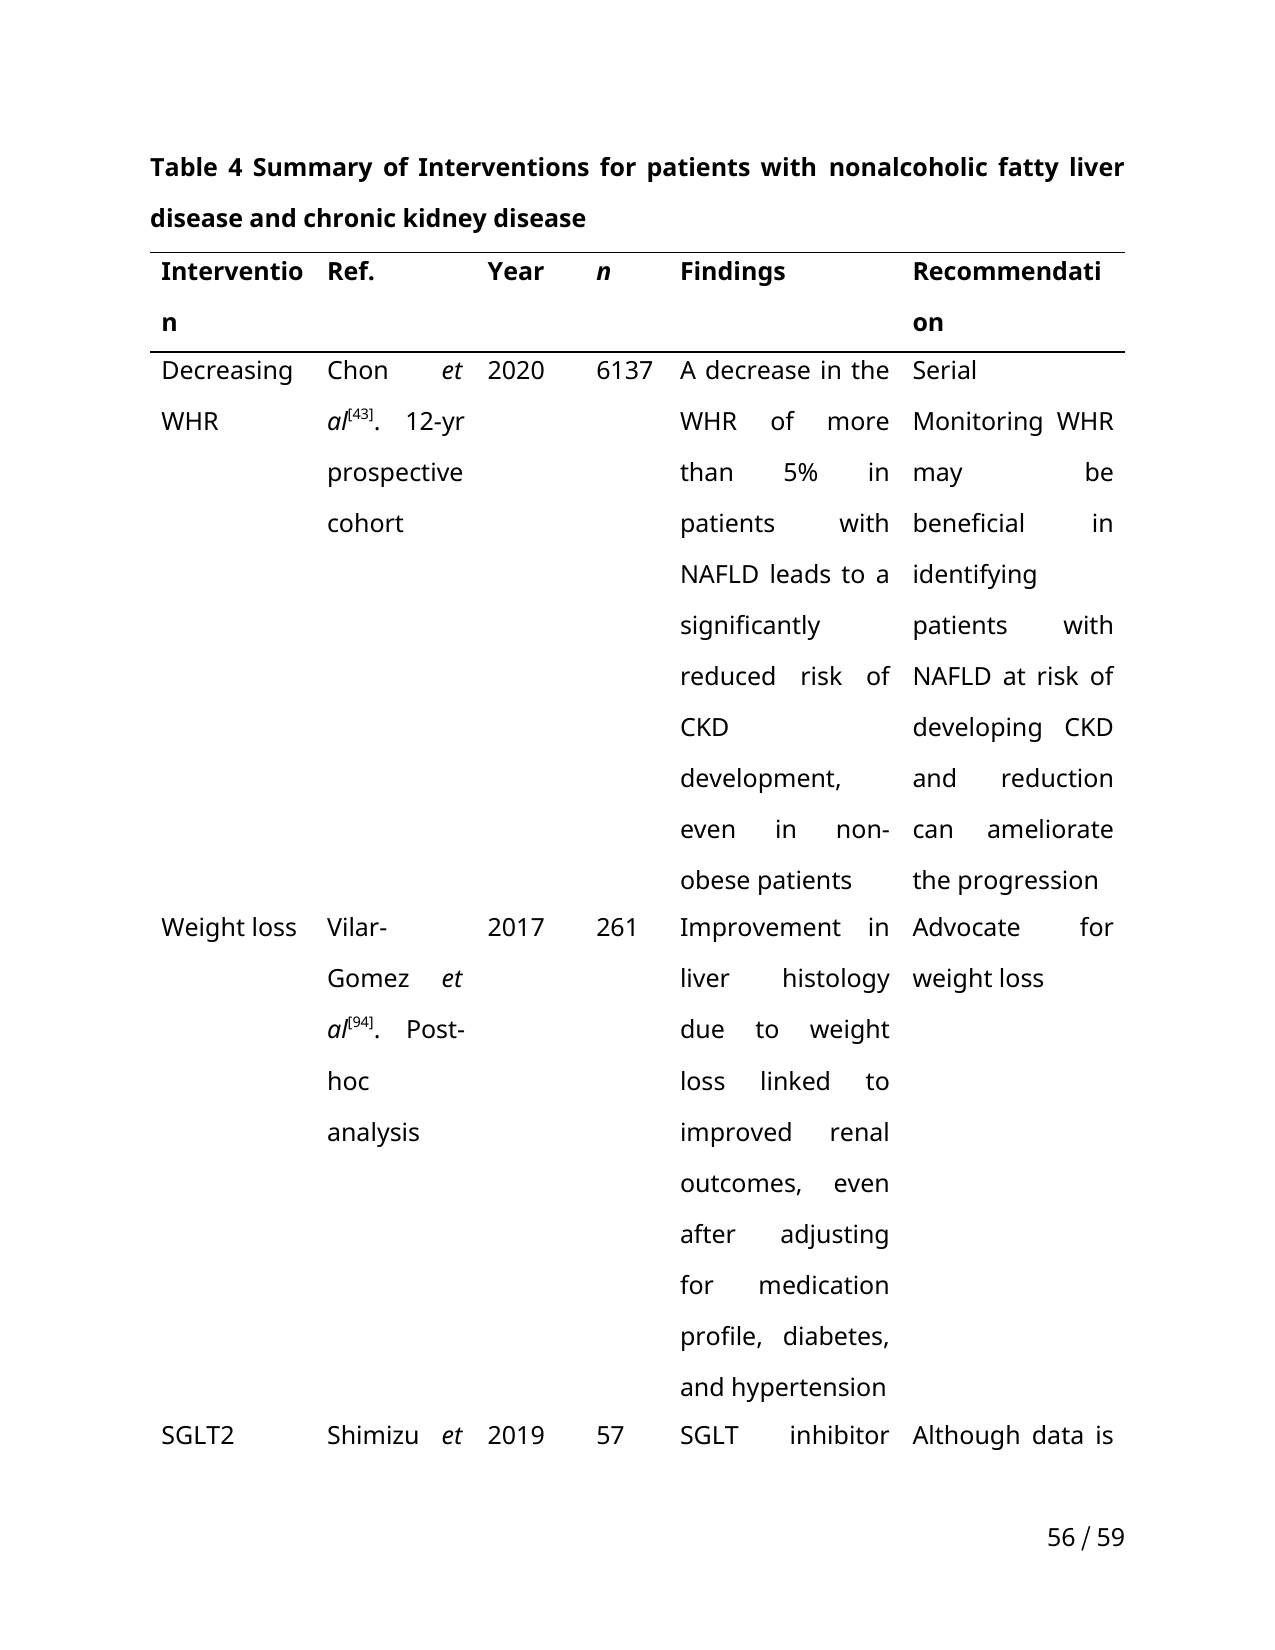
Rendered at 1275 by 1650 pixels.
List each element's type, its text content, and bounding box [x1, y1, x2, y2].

table_header Intervention [150, 253, 316, 351]
table_header n [585, 253, 668, 351]
table_cell Improvement in liver histology due to weight loss linked to improved renal outcomes, even after adjusting for medication profile, diabetes, and hypertension [669, 910, 901, 1418]
table_header Findings [669, 253, 901, 351]
text Table 4 Summary of Interventions for patients with nonalcoholic fatty liver disease and chronic kidney disease [150, 150, 1125, 235]
table_cell 2020 [476, 353, 585, 910]
table_header Ref. [316, 253, 476, 351]
table_header Recommendation [901, 253, 1125, 351]
table_header Year [476, 253, 585, 351]
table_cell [316, 1418, 476, 1500]
table_cell A decrease in the WHR of more than 5% in patients with NAFLD leads to a significantly reduced risk of CKD development, even in non-obese patients [669, 353, 901, 910]
table_cell 6137 [585, 353, 668, 910]
table_cell Chon et al[43]. 12-yr prospective cohort [316, 353, 476, 910]
table_cell 2019 [476, 1418, 585, 1500]
table_cell 57 [585, 1418, 668, 1500]
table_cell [669, 1418, 901, 1500]
table_cell SGLT2 Inhibitors [150, 1418, 316, 1500]
table_cell 261 [585, 910, 668, 1418]
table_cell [901, 1418, 1125, 1500]
table_cell Serial Monitoring WHR may be beneficial in identifying patients with NAFLD at risk of developing CKD and reduction can ameliorate the progression [901, 353, 1125, 910]
table_cell Weight loss [150, 910, 316, 1418]
table_cell 2017 [476, 910, 585, 1418]
table_cell Decreasing WHR [150, 353, 316, 910]
table_cell Advocate for weight loss [901, 910, 1125, 1418]
table_cell Vilar-Gomez et al[94]. Post-hoc analysis [316, 910, 476, 1418]
